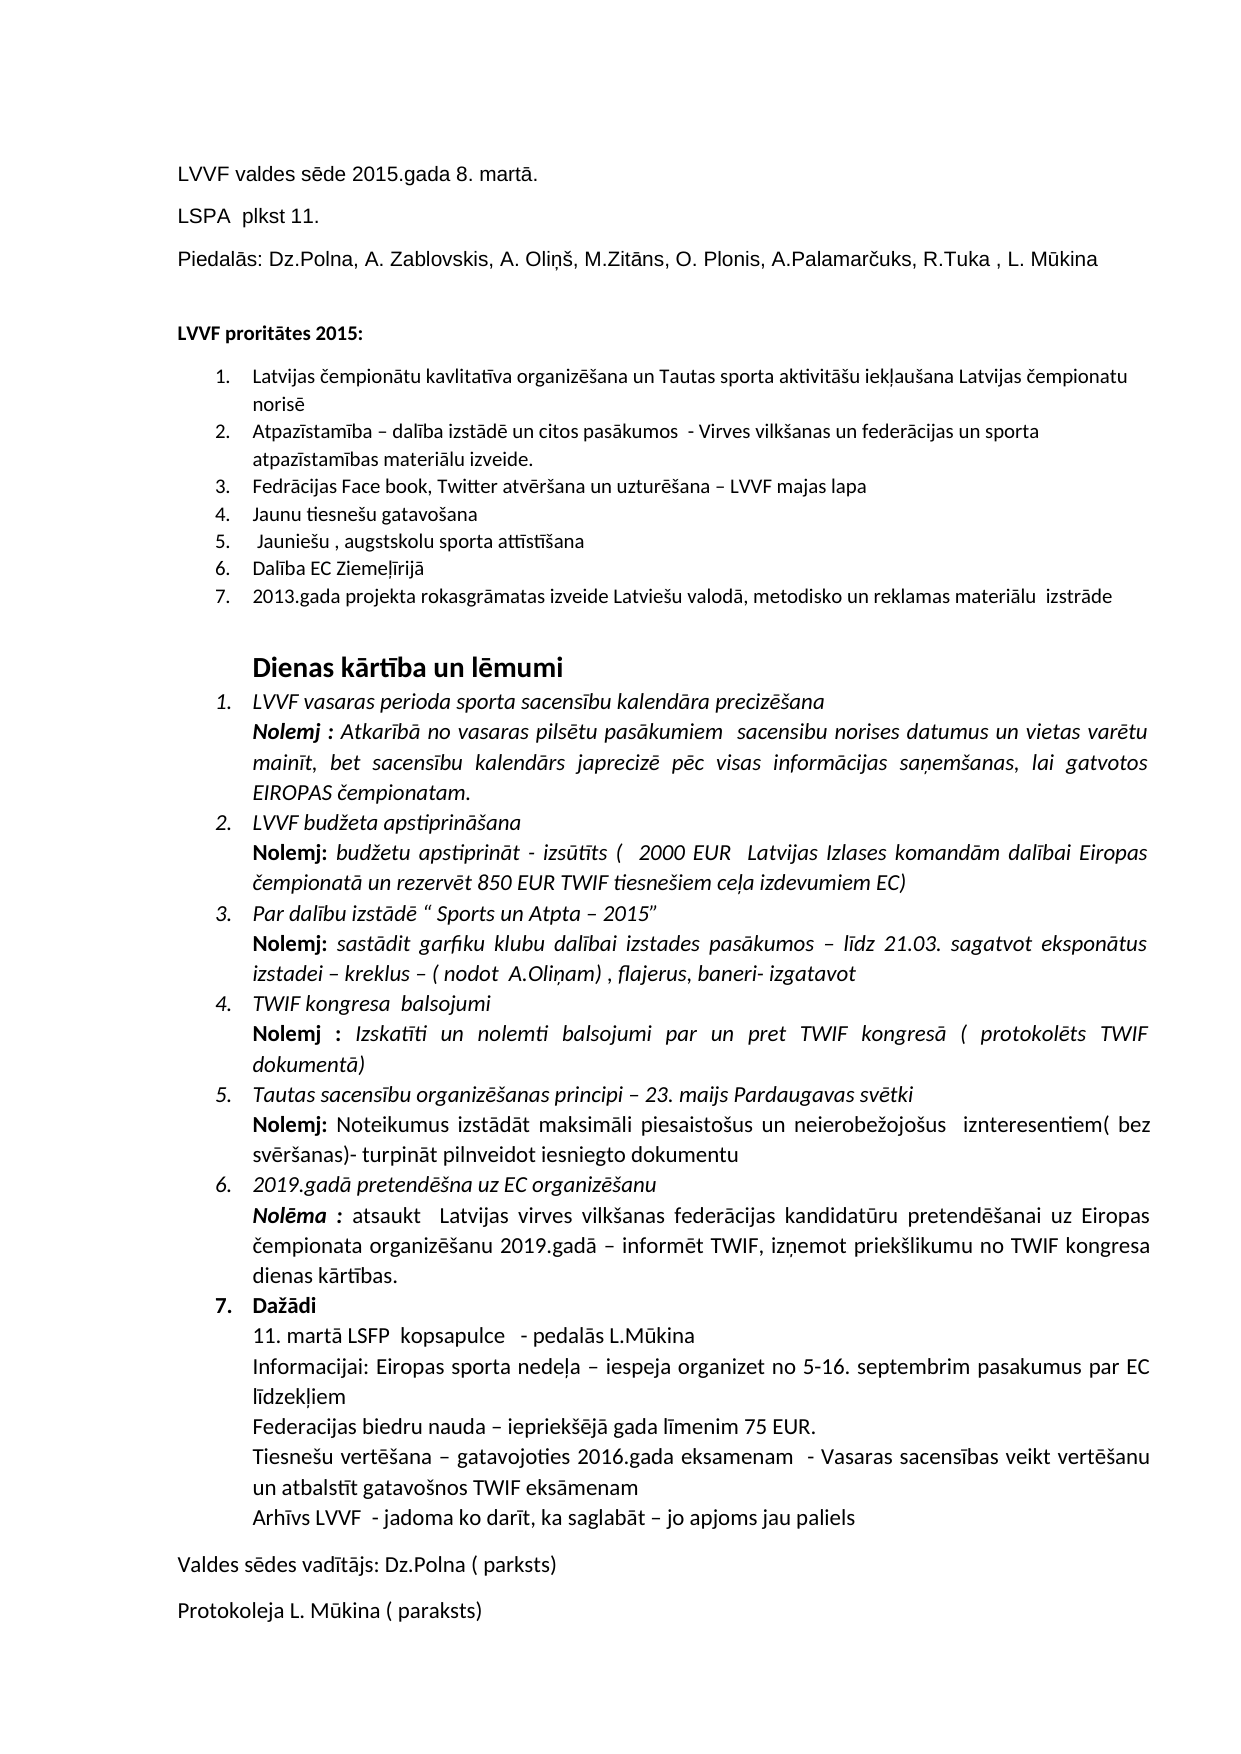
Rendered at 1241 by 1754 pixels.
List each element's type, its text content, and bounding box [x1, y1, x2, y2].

list Nolemj: sastādit garfiku klubu dalībai izstades pasākumos – līdz 21.03. sagatvot eksponātus izstadei – kreklus – ( nodot A.Oliņam) , flajerus, baneri- izgatavot [252, 929, 1152, 987]
text LSPA plkst 11. [177, 204, 1152, 228]
list Nolemj: Noteikumus izstādāt maksimāli piesaistošus un neierobežojošus iznteresentiem( bez svēršanas)- turpināt pilnveidot iesniegto dokumentu [252, 1110, 1152, 1168]
list Atpazīstamība – dalība izstādē un citos pasākumos - Virves vilkšanas un federācijas un sporta atpazīstamības materiālu izveide. [215, 418, 1152, 471]
list Par dalību izstādē “ Sports un Atpta – 2015” [215, 899, 1152, 927]
list Jaunu tiesnešu gatavošana [215, 501, 1152, 526]
text Piedalās: Dz.Polna, A. Zablovskis, A. Oliņš, M.Zitāns, O. Plonis, A.Palamarčuks, R.Tuka , L. Mūkina [177, 247, 1152, 301]
list LVVF vasaras perioda sporta sacensību kalendāra precizēšana [215, 687, 1152, 715]
list Dažādi [215, 1291, 1152, 1319]
text Protokoleja L. Mūkina ( paraksts) [177, 1597, 1152, 1624]
list Tiesnešu vertēšana – gatavojoties 2016.gada eksamenam - Vasaras sacensības veikt vertēšanu un atbalstīt gatavošnos TWIF eksāmenam [252, 1442, 1152, 1501]
list Nolemj : Izskatīti un nolemti balsojumi par un pret TWIF kongresā ( protokolēts TWIF dokumentā) [252, 1019, 1152, 1078]
list Nolemj : Atkarībā no vasaras pilsētu pasākumiem sacensibu norises datumus un vietas varētu mainīt, bet sacensību kalendārs japrecizē pēc visas informācijas saņemšanas, lai gatvotos EIROPAS čempionatam. [252, 717, 1152, 806]
list Jauniešu , augstskolu sporta attīstīšana [215, 528, 1152, 553]
text LVVF valdes sēde 2015.gada 8. martā. [177, 162, 1152, 186]
list Dalība EC Ziemeļīrijā [215, 556, 1152, 581]
list Arhīvs LVVF - jadoma ko darīt, ka saglabāt – jo apjoms jau paliels [252, 1503, 1152, 1531]
list 2019.gadā pretendēšna uz EC organizēšanu [215, 1171, 1152, 1198]
list Nolemj: budžetu apstiprināt - izsūtīts ( 2000 EUR Latvijas Izlases komandām dalībai Eiropas čempionatā un rezervēt 850 EUR TWIF tiesnešiem ceļa izdevumiem EC) [252, 838, 1152, 896]
list TWIF kongresa balsojumi [215, 989, 1152, 1017]
list Informacijai: Eiropas sporta nedeļa – iespeja organizet no 5-16. septembrim pasakumus par EC līdzekļiem [252, 1352, 1152, 1410]
text LVVF proritātes 2015: [177, 320, 1152, 345]
list LVVF budžeta apstiprināšana [215, 808, 1152, 836]
list 2013.gada projekta rokasgrāmatas izveide Latviešu valodā, metodisko un reklamas materiālu izstrāde [215, 583, 1152, 608]
list Federacijas biedru nauda – iepriekšējā gada līmenim 75 EUR. [252, 1412, 1152, 1440]
list Tautas sacensību organizēšanas principi – 23. maijs Pardaugavas svētki [215, 1080, 1152, 1108]
list Fedrācijas Face book, Twitter atvēršana un uzturēšana – LVVF majas lapa [215, 473, 1152, 499]
list Dienas kārtība un lēmumi [252, 649, 1152, 684]
text Valdes sēdes vadītājs: Dz.Polna ( parksts) [177, 1550, 1152, 1578]
list 11. martā LSFP kopsapulce - pedalās L.Mūkina [252, 1322, 1152, 1349]
list Latvijas čempionātu kavlitatīva organizēšana un Tautas sporta aktivitāšu iekļaušana Latvijas čempionatu norisē [215, 364, 1152, 417]
list Nolēma : atsaukt Latvijas virves vilkšanas federācijas kandidatūru pretendēšanai uz Eiropas čempionata organizēšanu 2019.gadā – informēt TWIF, izņemot priekšlikumu no TWIF kongresa dienas kārtības. [252, 1201, 1152, 1289]
